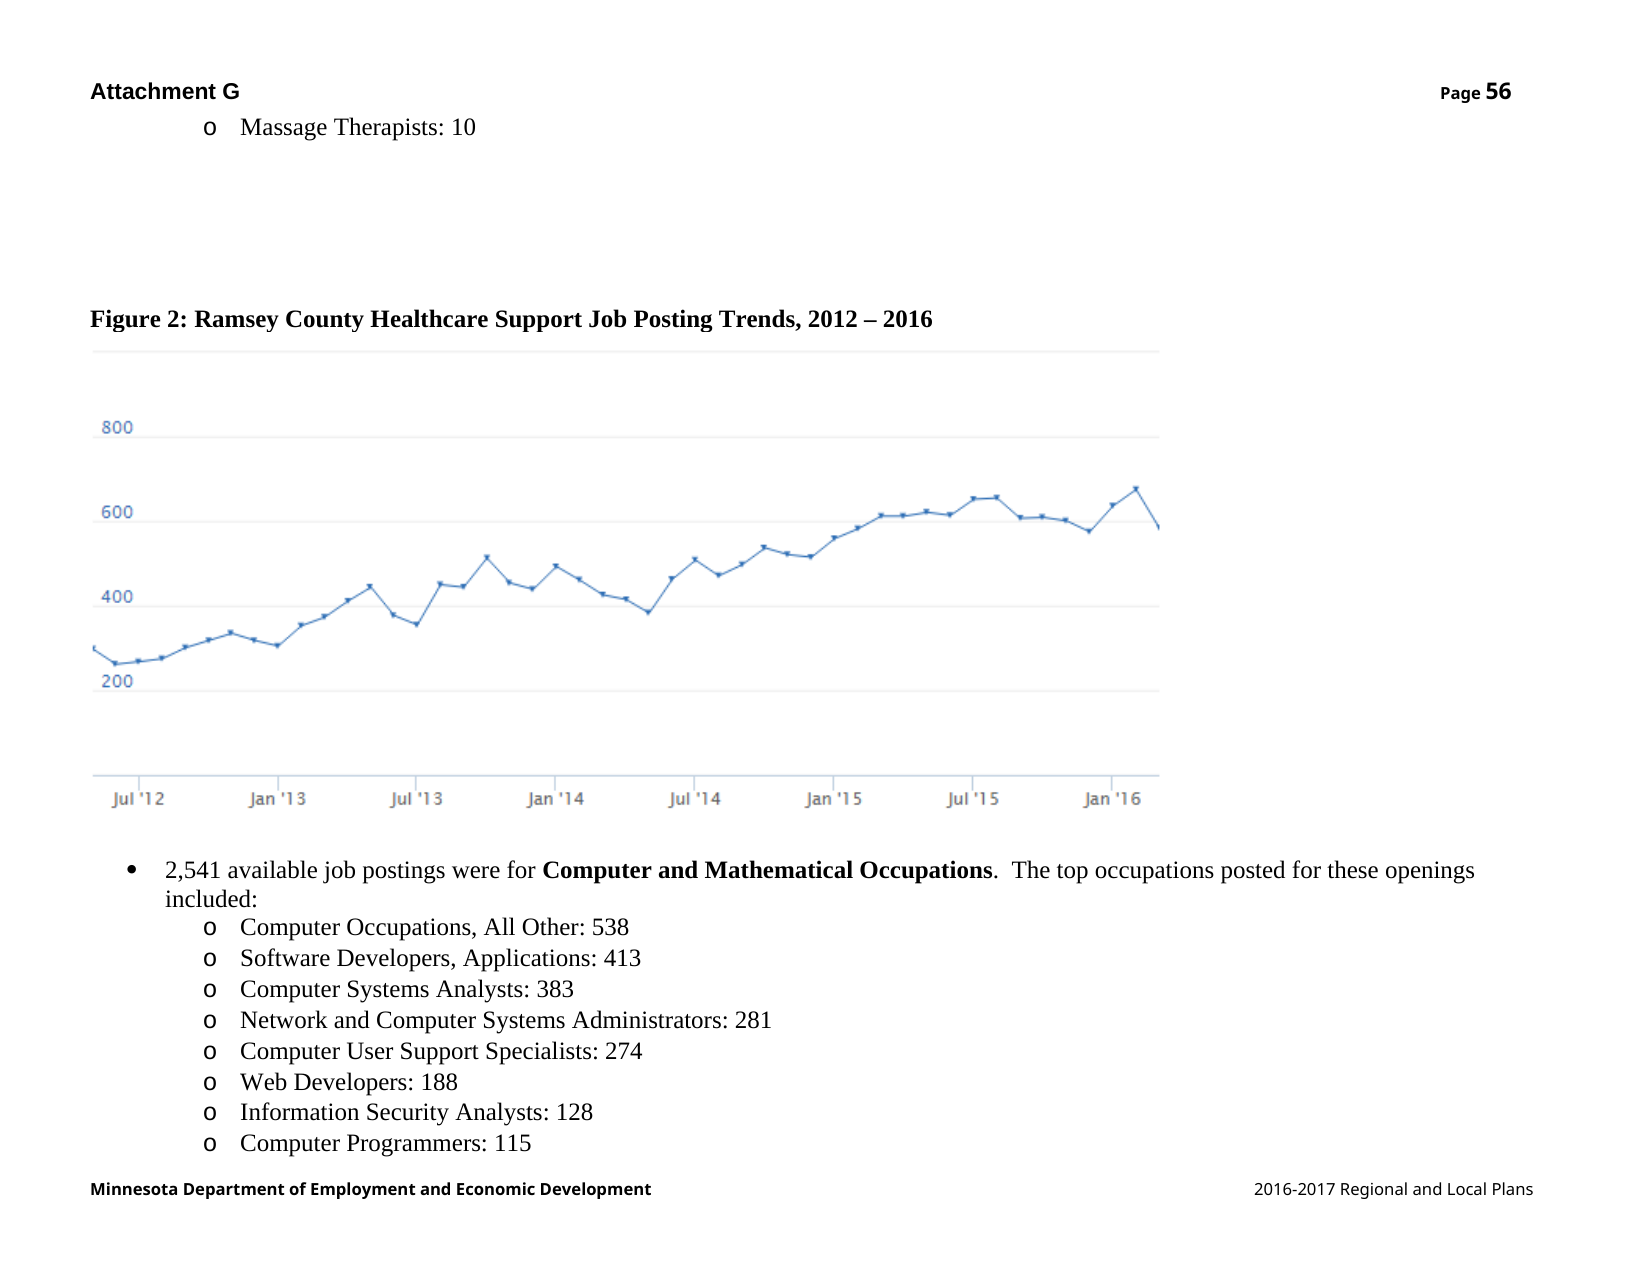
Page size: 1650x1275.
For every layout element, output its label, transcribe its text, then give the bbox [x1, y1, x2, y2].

list Computer Systems Analysts: 383 [202, 974, 1537, 1005]
text Figure 2: Ramsey County Healthcare Support Job Posting Trends, 2012 – 2016 [90, 304, 1537, 332]
list Computer Occupations, All Other: 538 [202, 912, 1537, 943]
list 2,541 available job postings were for Computer and Mathematical Occupations. The top occupations posted for these openings included: [127, 855, 1537, 912]
list Web Developers: 188 [202, 1067, 1537, 1097]
list Computer Programmers: 115 [202, 1128, 1537, 1159]
list Information Security Analysts: 128 [202, 1097, 1537, 1128]
list Computer User Support Specialists: 274 [202, 1036, 1537, 1067]
list Software Developers, Applications: 413 [202, 943, 1537, 974]
list Massage Therapists: 10 [202, 112, 1537, 143]
picture [90, 332, 1179, 827]
list Network and Computer Systems Administrators: 281 [202, 1005, 1537, 1036]
